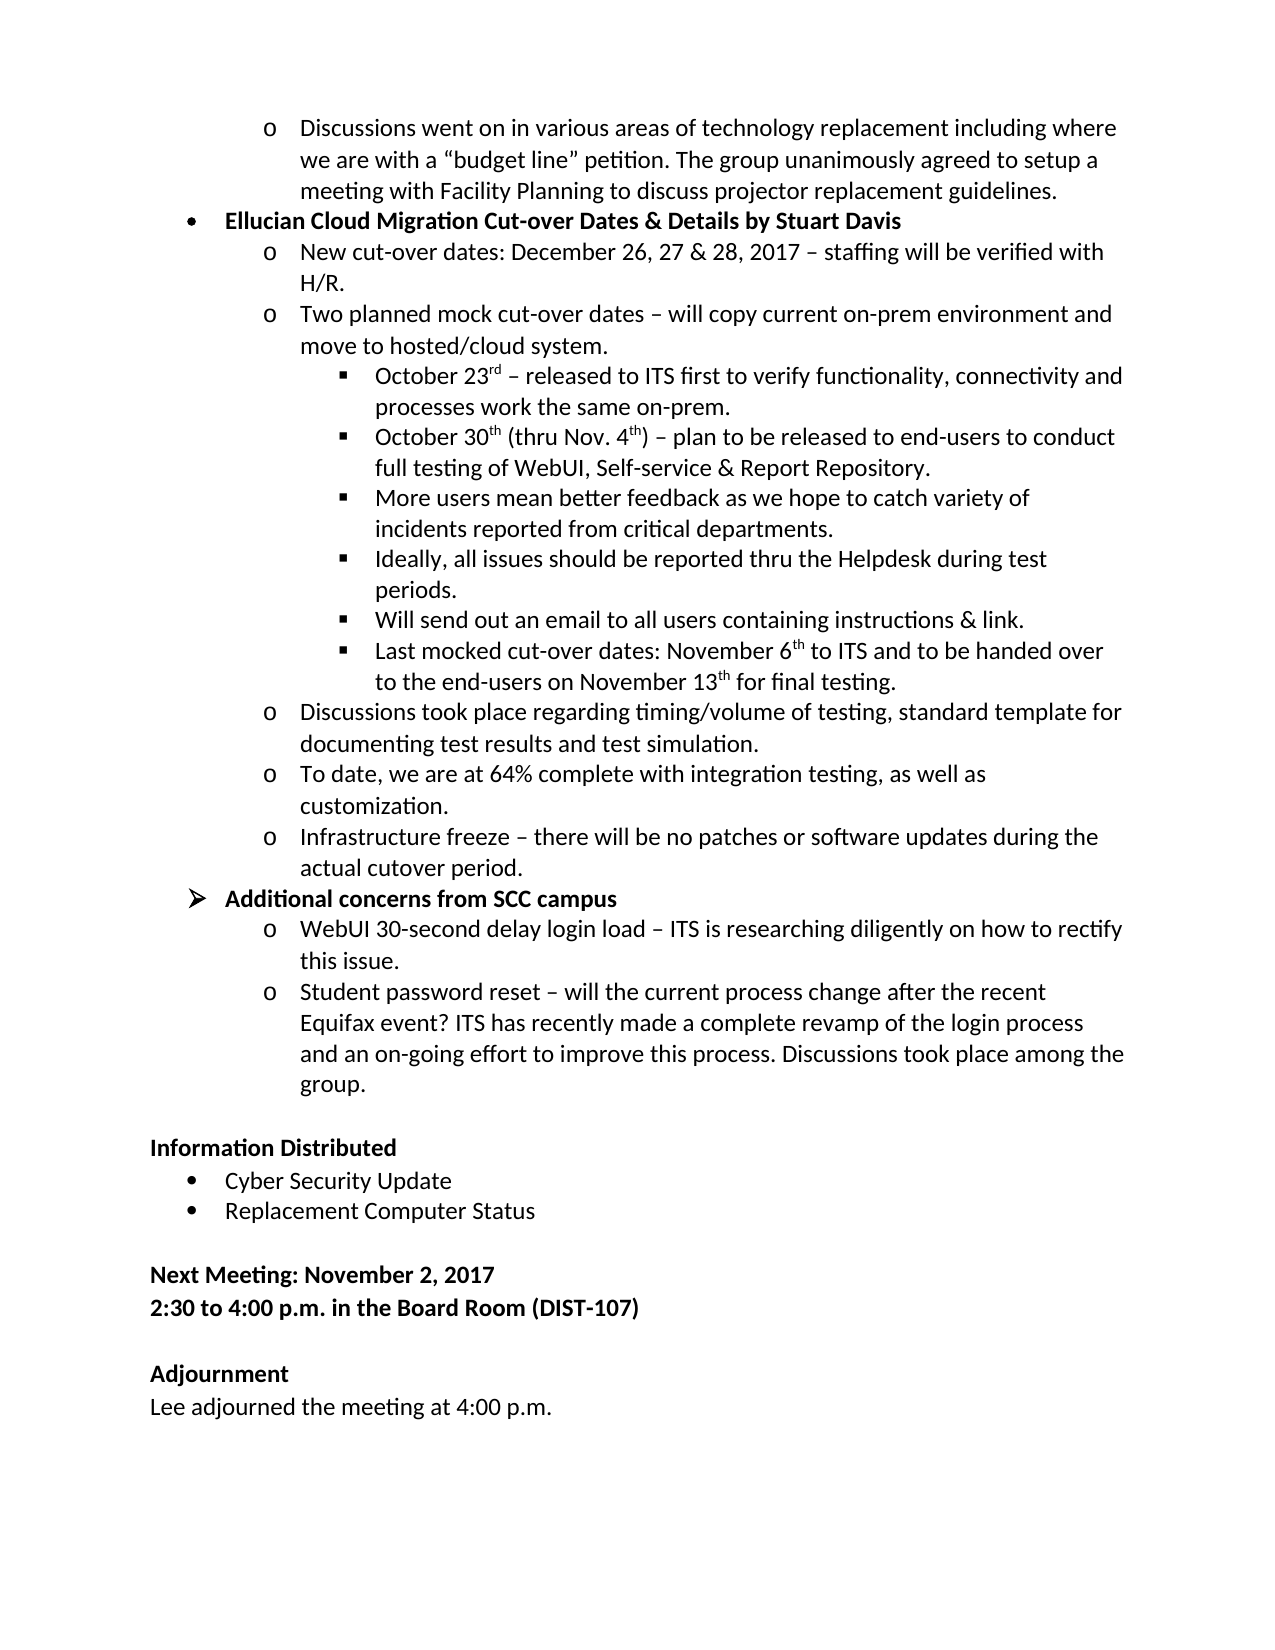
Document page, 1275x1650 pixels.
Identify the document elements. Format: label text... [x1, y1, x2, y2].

list October 30th (thru Nov. 4th) – plan to be released to end-users to conduct full testing of WebUI, Self-service & Report Repository. [337, 421, 1125, 482]
list Student password reset – will the current process change after the recent Equifax event? ITS has recently made a complete revamp of the login process and an on-going effort to improve this process. Discussions took place among the group. [262, 976, 1125, 1099]
list New cut-over dates: December 26, 27 & 28, 2017 – staffing will be verified with H/R. [262, 236, 1125, 298]
list Ideally, all issues should be reported thru the Helpdesk during test periods. [337, 543, 1125, 604]
text Lee adjourned the meeting at 4:00 p.m. [150, 1391, 1125, 1421]
list Last mocked cut-over dates: November 6th to ITS and to be handed over to the end-users on November 13th for final testing. [337, 635, 1125, 696]
list Ellucian Cloud Migration Cut-over Dates & Details by Stuart Davis [187, 205, 1125, 236]
list WebUI 30-second delay login load – ITS is researching diligently on how to rectify this issue. [262, 913, 1125, 976]
text Information Distributed [150, 1132, 1125, 1163]
list Discussions took place regarding timing/volume of testing, standard template for documenting test results and test simulation. [262, 696, 1125, 758]
text 2:30 to 4:00 p.m. in the Board Room (DIST-107) [150, 1292, 1125, 1322]
text Adjournment [150, 1358, 1125, 1388]
text Next Meeting: November 2, 2017 [150, 1259, 1125, 1289]
list Additional concerns from SCC campus [187, 883, 1125, 913]
list Cyber Security Update [187, 1165, 1125, 1196]
list Infrastructure freeze – there will be no patches or software updates during the actual cutover period. [262, 821, 1125, 883]
list October 23rd – released to ITS first to verify functionality, connectivity and processes work the same on-prem. [337, 360, 1125, 421]
list More users mean better feedback as we hope to catch variety of incidents reported from critical departments. [337, 482, 1125, 543]
list Will send out an email to all users containing instructions & link. [337, 604, 1125, 635]
list To date, we are at 64% complete with integration testing, as well as customization. [262, 758, 1125, 821]
list Replacement Computer Status [187, 1196, 1125, 1226]
list Discussions went on in various areas of technology replacement including where we are with a “budget line” petition. The group unanimously agreed to setup a meeting with Facility Planning to discuss projector replacement guidelines. [262, 112, 1125, 205]
list Two planned mock cut-over dates – will copy current on-prem environment and move to hosted/cloud system. [262, 298, 1125, 360]
